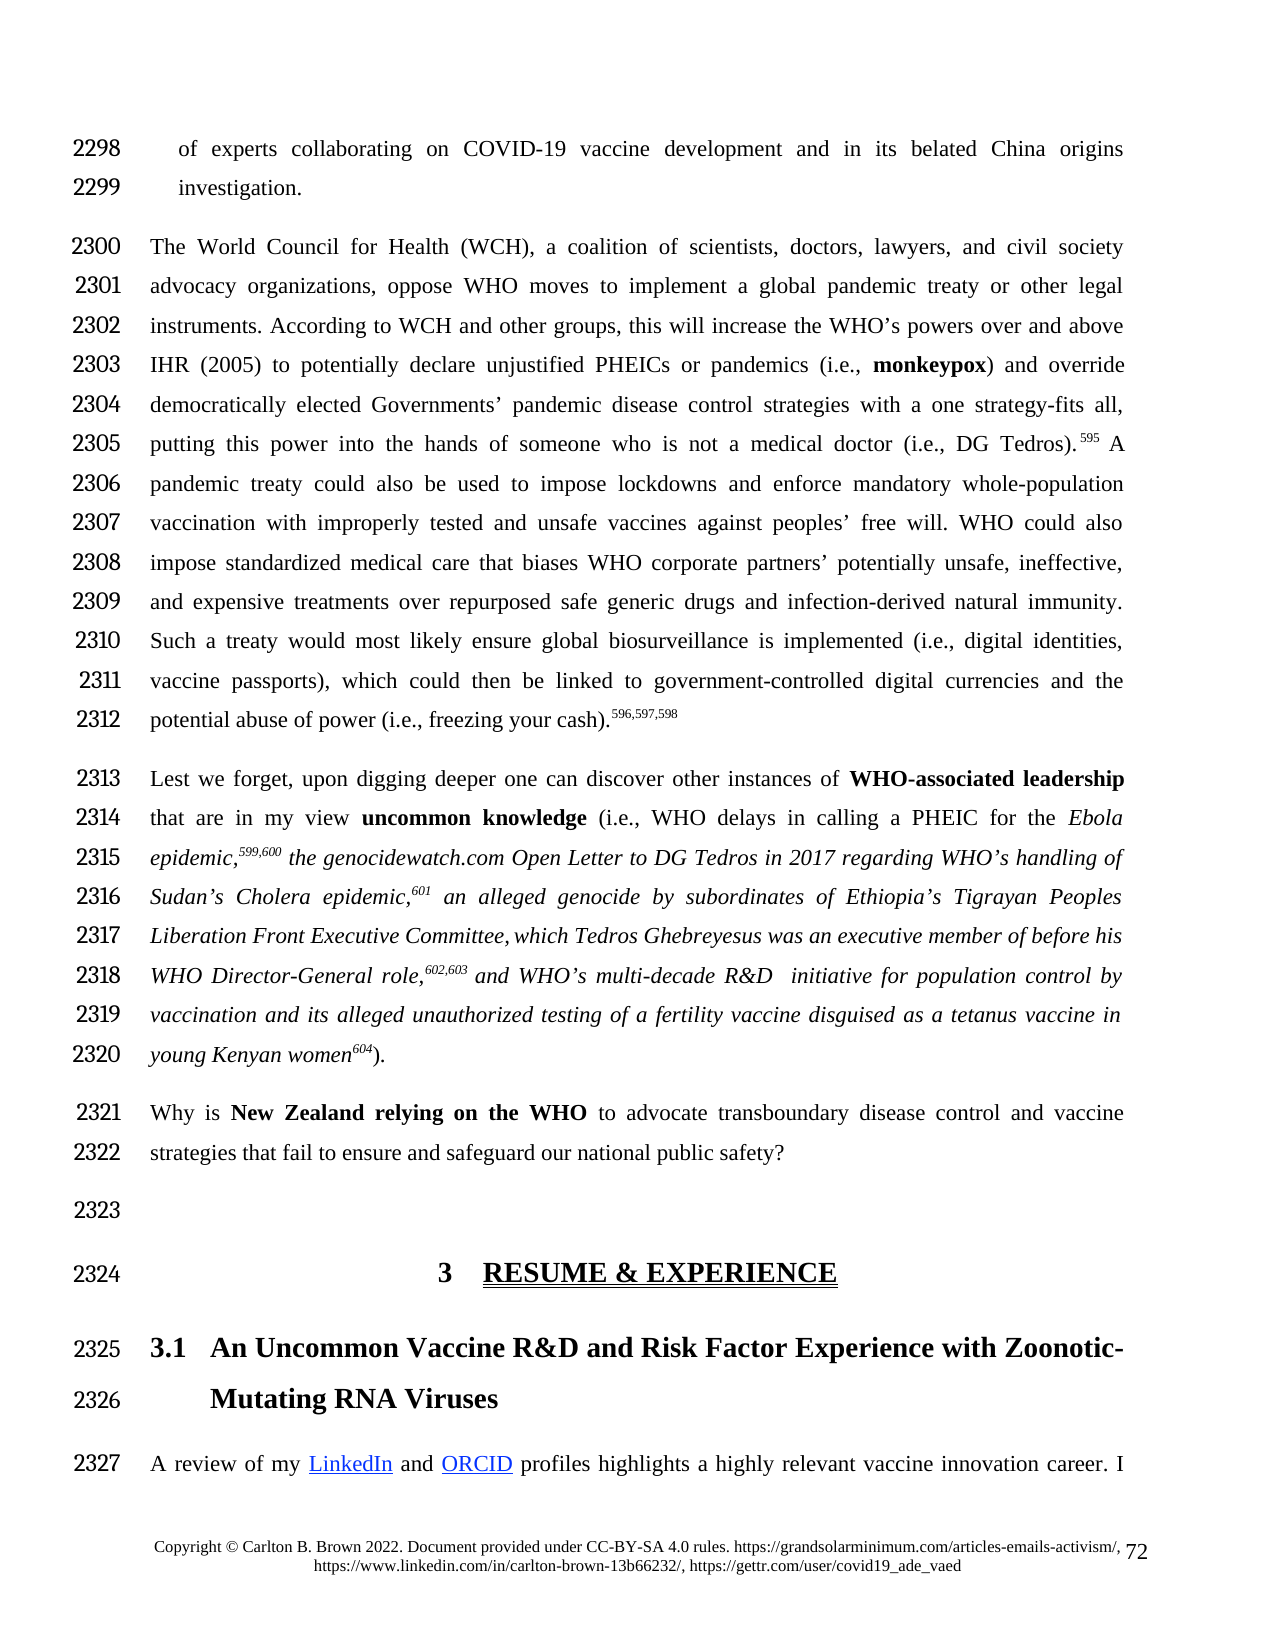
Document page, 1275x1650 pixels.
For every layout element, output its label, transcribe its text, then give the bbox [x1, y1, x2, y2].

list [150, 135, 1125, 201]
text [150, 1450, 1125, 1476]
text Why is New Zealand relying on the WHO to advocate transboundary disease control and vaccine strategies that fail to ensure and safeguard our national public safety? [150, 1099, 1125, 1165]
text Lest we forget, upon digging deeper one can discover other instances of WHO-associated leadership that are in my view uncommon knowledge (i.e., WHO delays in calling a PHEIC for the Ebola epidemic,, the genocidewatch.com Open Letter to DG Tedros in 2017 regarding WHO’s handling of Sudan’s Cholera epidemic, an alleged genocide by subordinates of Ethiopia’s Tigrayan Peoples Liberation Front Executive Committee, which Tedros Ghebreyesus was an executive member of before his WHO Director-General role,, and WHO’s multi-decade R&D initiative for population control by vaccination and its alleged unauthorized testing of a fertility vaccine disguised as a tetanus vaccine in young Kenyan women). [150, 765, 1125, 1067]
subtitle An Uncommon Vaccine R&D and Risk Factor Experience with Zoonotic-Mutating RNA Viruses [150, 1331, 1125, 1414]
text The World Council for Health (WCH), a coalition of scientists, doctors, lawyers, and civil society advocacy organizations, oppose WHO moves to implement a global pandemic treaty or other legal instruments. According to WCH and other groups, this will increase the WHO’s powers over and above IHR (2005) to potentially declare unjustified PHEICs or pandemics (i.e., monkeypox) and override democratically elected Governments’ pandemic disease control strategies with a one strategy-fits all, putting this power into the hands of someone who is not a medical doctor (i.e., DG Tedros). A pandemic treaty could also be used to impose lockdowns and enforce mandatory whole-population vaccination with improperly tested and unsafe vaccines against peoples’ free will. WHO could also impose standardized medical care that biases WHO corporate partners’ potentially unsafe, ineffective, and expensive treatments over repurposed safe generic drugs and infection-derived natural immunity. Such a treaty would most likely ensure global biosurveillance is implemented (i.e., digital identities, vaccine passports), which could then be linked to government-controlled digital currencies and the potential abuse of power (i.e., freezing your cash).,, [150, 233, 1125, 733]
subtitle RESUME & EXPERIENCE [150, 1255, 1125, 1289]
